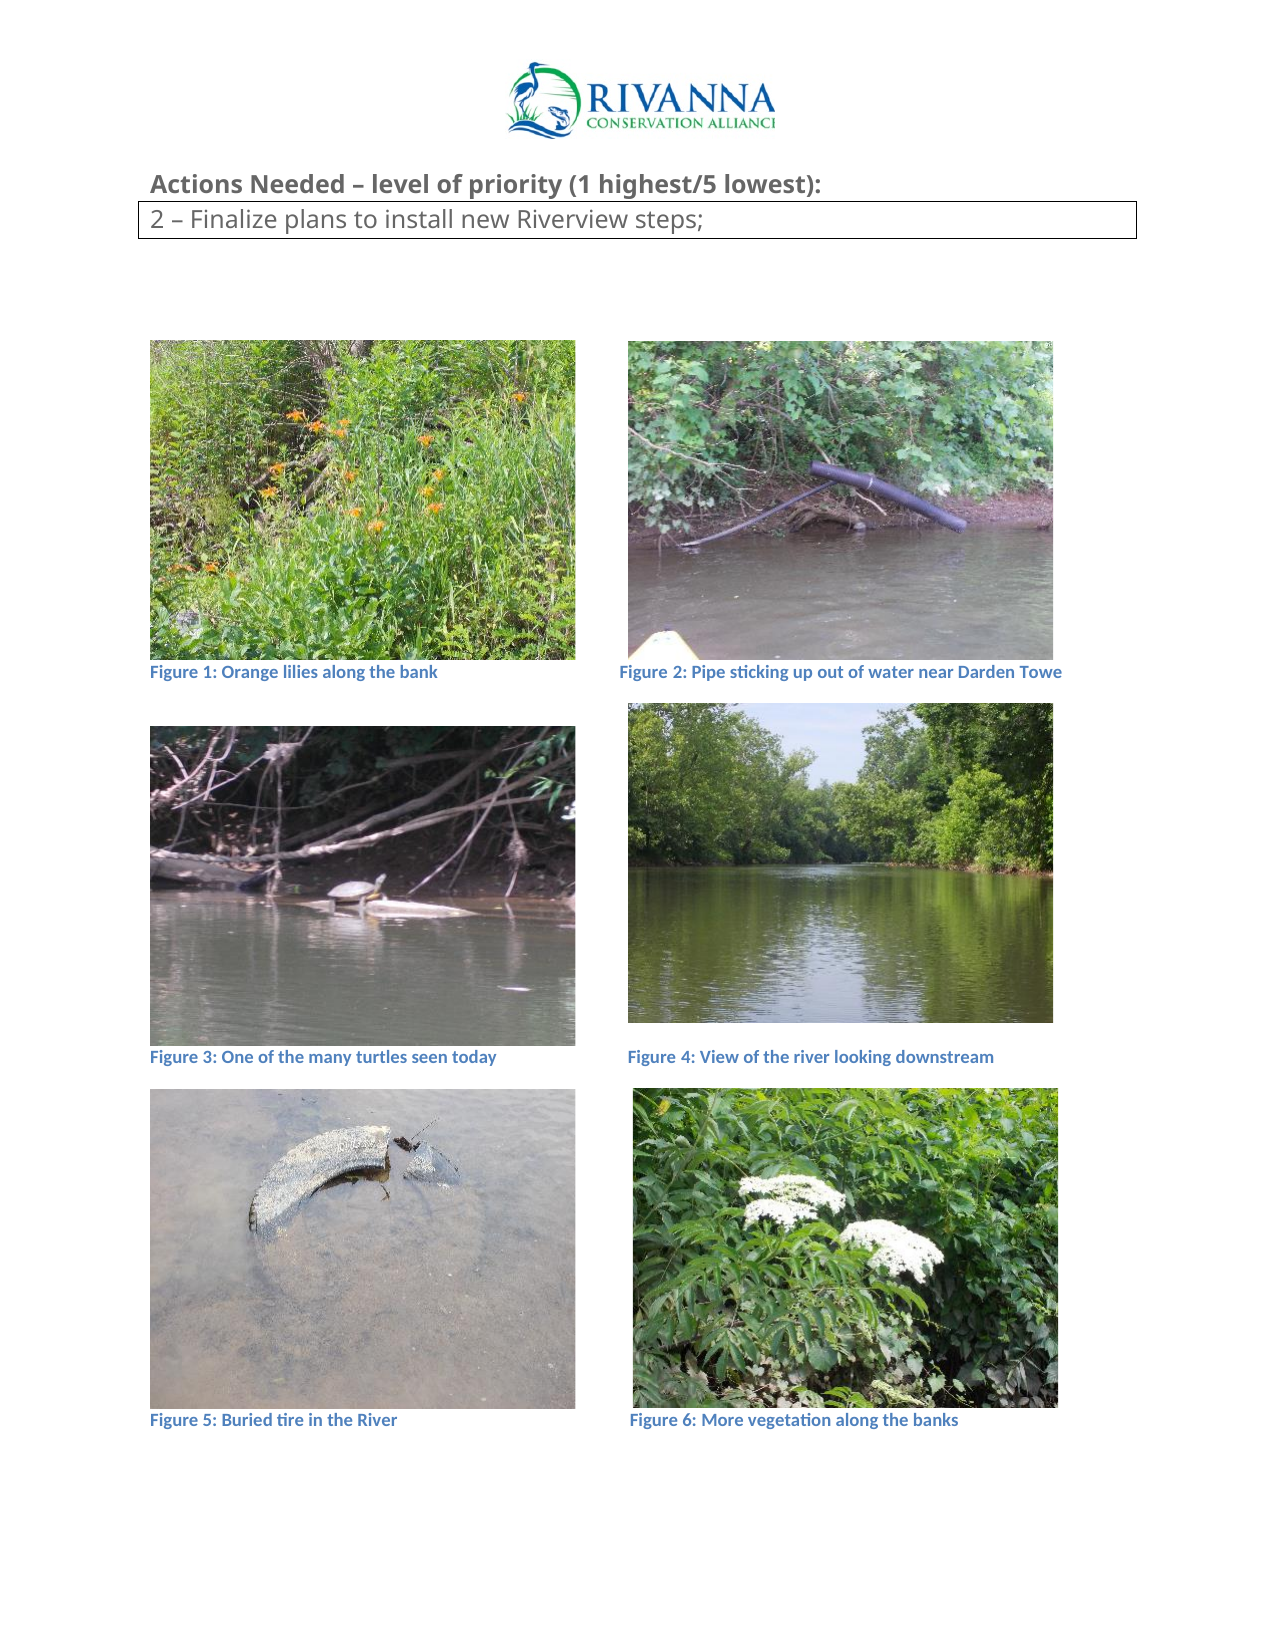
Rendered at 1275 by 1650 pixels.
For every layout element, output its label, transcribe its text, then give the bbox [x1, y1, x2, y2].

picture [628, 706, 1054, 1023]
picture [628, 341, 1054, 660]
table_header 2 – Finalize plans to install new Riverview steps; [139, 202, 1136, 238]
text Actions Needed – level of priority (1 highest/5 lowest): [150, 167, 1125, 201]
picture [632, 1088, 1059, 1408]
text Figure 5: Buried tire in the River Figure 6: More vegetation along the banks [150, 1408, 1125, 1431]
picture [150, 726, 576, 1046]
picture [150, 1089, 576, 1409]
picture [150, 340, 576, 660]
picture [503, 59, 775, 137]
